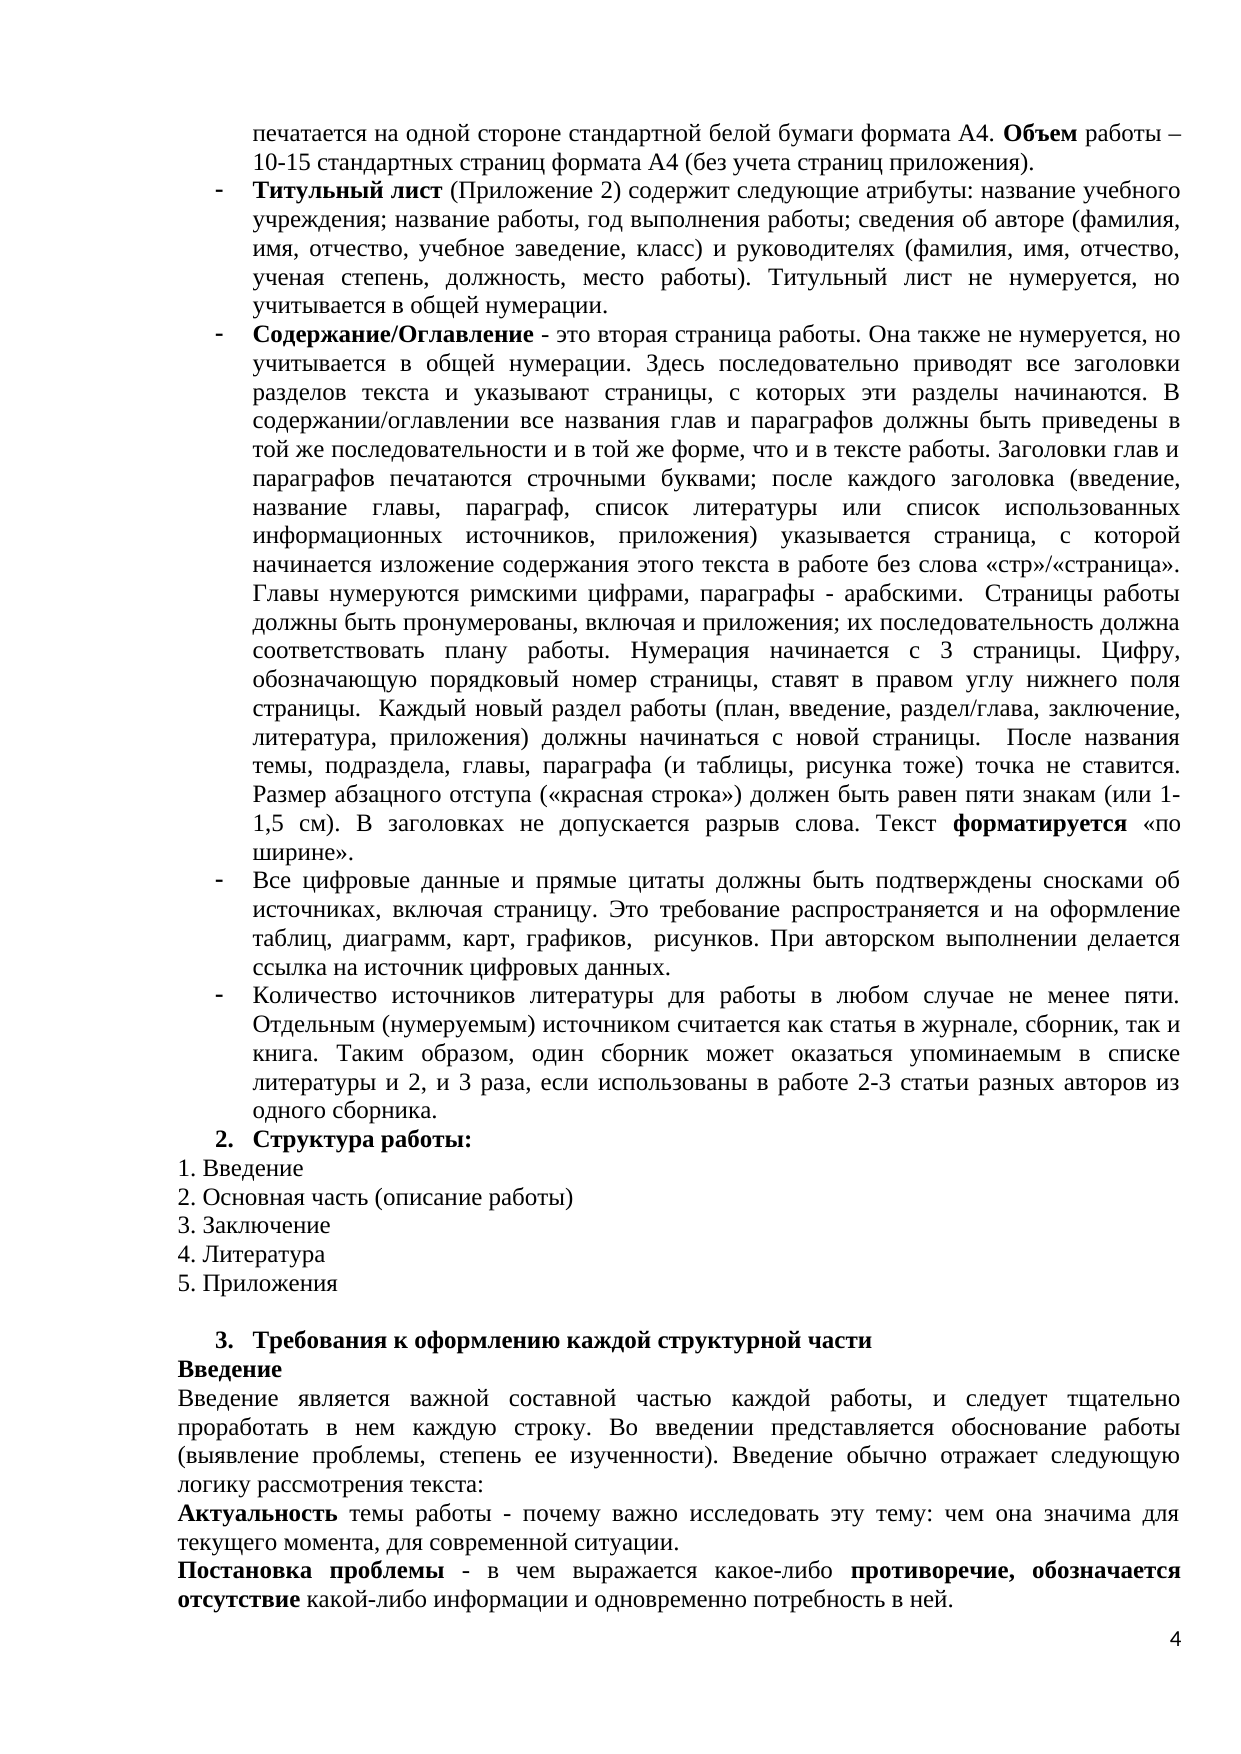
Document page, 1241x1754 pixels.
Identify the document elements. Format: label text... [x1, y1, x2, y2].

text 2. Основная часть (описание работы) [177, 1182, 1181, 1211]
list Титульный лист (Приложение 2) содержит следующие атрибуты: название учебного учреждения; название работы, год выполнения работы; сведения об авторе (фамилия, имя, отчество, учебное заведение, класс) и руководителях (фамилия, имя, отчество, ученая степень, должность, место работы). Титульный лист не нумеруется, но учитывается в общей нумерации. [215, 176, 1181, 319]
list Все цифровые данные и прямые цитаты должны быть подтверждены сносками об источниках, включая страницу. Это требование распространяется и на оформление таблиц, диаграмм, карт, графиков, рисунков. При авторском выполнении делается ссылка на источник цифровых данных. [215, 866, 1181, 981]
text Введение [177, 1354, 1181, 1383]
text 5. Приложения [177, 1268, 1181, 1297]
text Актуальность темы работы - почему важно исследовать эту тему: чем она значима для текущего момента, для современной ситуации. [177, 1498, 1181, 1556]
text 4. Литература [177, 1239, 1181, 1268]
text Постановка проблемы - в чем выражается какое-либо противоречие, обозначается отсутствие какой-либо информации и одновременно потребность в ней. [177, 1556, 1181, 1613]
text 3. Заключение [177, 1211, 1181, 1239]
list Содержание/Оглавление - это вторая страница работы. Она также не нумеруется, но учитывается в общей нумерации. Здесь последовательно приводят все заголовки разделов текста и указывают страницы, с которых эти разделы начинаются. В содержании/оглавлении все названия глав и параграфов должны быть приведены в той же последовательности и в той же форме, что и в тексте работы. Заголовки глав и параграфов печатаются строчными буквами; после каждого заголовка (введение, название главы, параграф, список литературы или список использованных информационных источников, приложения) указывается страница, с которой начинается изложение содержания этого текста в работе без слова «стр»/«страница». Главы нумеруются римскими цифрами, параграфы - арабскими. Страницы работы должны быть пронумерованы, включая и приложения; их последовательность должна соответствовать плану работы. Нумерация начинается с 3 страницы. Цифру, обозначающую порядковый номер страницы, ставят в правом углу нижнего поля страницы. Каждый новый раздел работы (план, введение, раздел/глава, заключение, литература, приложения) должны начинаться с новой страницы. После названия темы, подраздела, главы, параграфа (и таблицы, рисунка тоже) точка не ставится. Размер абзацного отступа («красная строка») должен быть равен пяти знакам (или 1-1,5 см). В заголовках не допускается разрыв слова. Текст форматируется «по ширине». [215, 319, 1181, 866]
text 1. Введение [177, 1153, 1181, 1182]
text Введение является важной составной частью каждой работы, и следует тщательно проработать в нем каждую строку. Во введении представляется обоснование работы (выявление проблемы, степень ее изученности). Введение обычно отражает следующую логику рассмотрения текста: [177, 1383, 1181, 1498]
list Структура работы: [215, 1124, 1181, 1153]
list Требования к оформлению каждой структурной части [215, 1326, 1181, 1354]
list Количество источников литературы для работы в любом случае не менее пяти. Отдельным (нумеруемым) источником считается как статья в журнале, сборник, так и книга. Таким образом, один сборник может оказаться упоминаемым в списке литературы и 2, и 3 раза, если использованы в работе 2-3 статьи разных авторов из одного сборника. [215, 981, 1181, 1124]
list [215, 118, 1181, 176]
